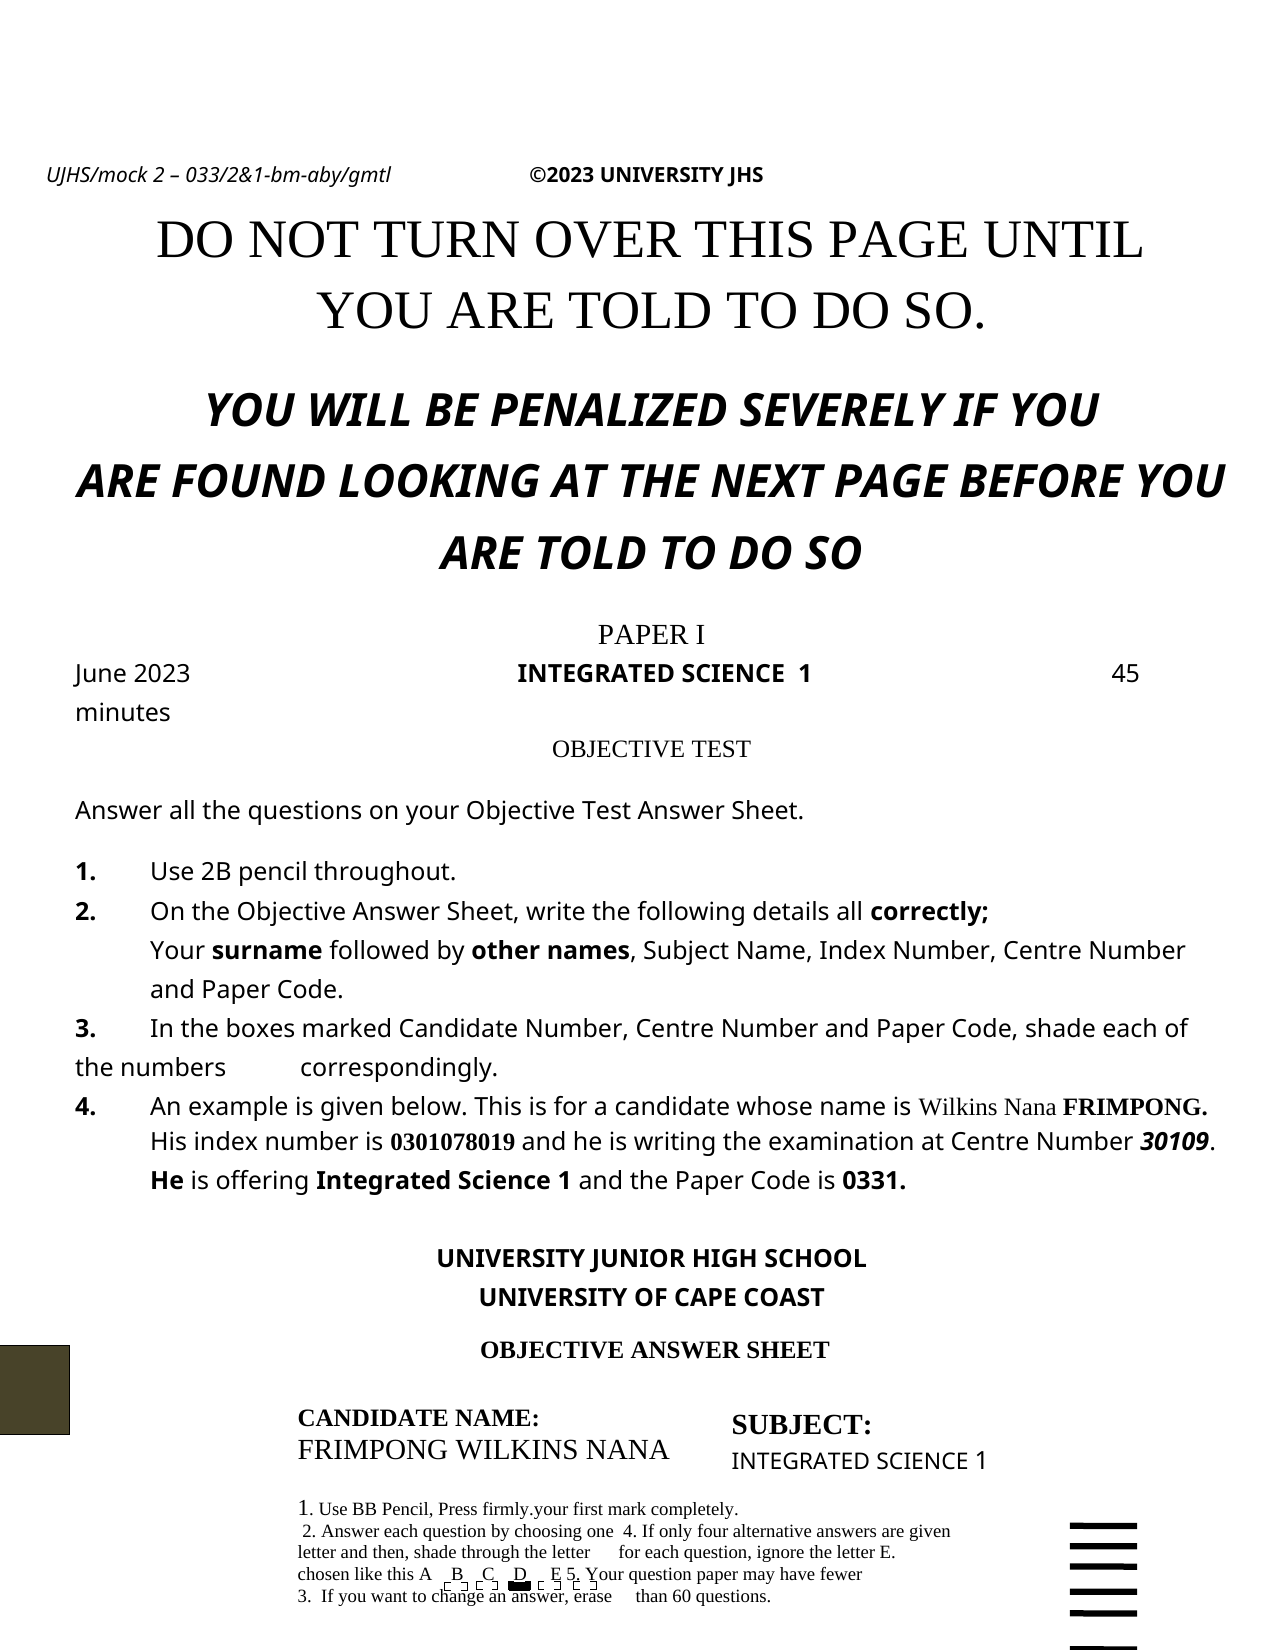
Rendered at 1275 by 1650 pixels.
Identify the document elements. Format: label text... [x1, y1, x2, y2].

text ARE FOUND LOOKING AT THE NEXT PAGE BEFORE YOU ARE TOLD TO DO SO [75, 449, 1228, 583]
text PAPER I [75, 617, 1228, 651]
text His index number is 0301078019 and he is writing the examination at Centre Number 30109. [75, 1123, 1228, 1157]
text DO NOT TURN OVER THIS PAGE UNTIL [75, 206, 1228, 269]
text UNIVERSITY JUNIOR HIGH SCHOOL [75, 1241, 1228, 1275]
text YOU ARE TOLD TO DO SO. [75, 278, 1228, 340]
text UNIVERSITY OF CAPE COAST [75, 1280, 1228, 1314]
text Your surname followed by other names, Subject Name, Index Number, Centre Number and Paper Code. [150, 932, 1228, 1006]
text OBJECTIVE TEST [75, 734, 1228, 763]
text 3. In the boxes marked Candidate Number, Centre Number and Paper Code, shade each of the numbers correspondingly. [75, 1011, 1228, 1084]
text OBJECTIVE ANSWER SHEET [75, 1335, 1228, 1364]
text 1. Use 2B pencil throughout. [75, 854, 1228, 888]
text He is offering Integrated Science 1 and the Paper Code is 0331. [75, 1162, 1228, 1196]
text Answer all the questions on your Objective Test Answer Sheet. [75, 793, 1228, 827]
text 2. On the Objective Answer Sheet, write the following details all correctly; [75, 893, 1228, 927]
text June 2023 INTEGRATED SCIENCE 1 45 minutes [75, 656, 1228, 729]
text YOU WILL BE PENALIZED SEVERELY IF YOU [75, 377, 1228, 439]
text 4. An example is given below. This is for a candidate whose name is Wilkins Nana FRIMPONG. [75, 1089, 1228, 1123]
